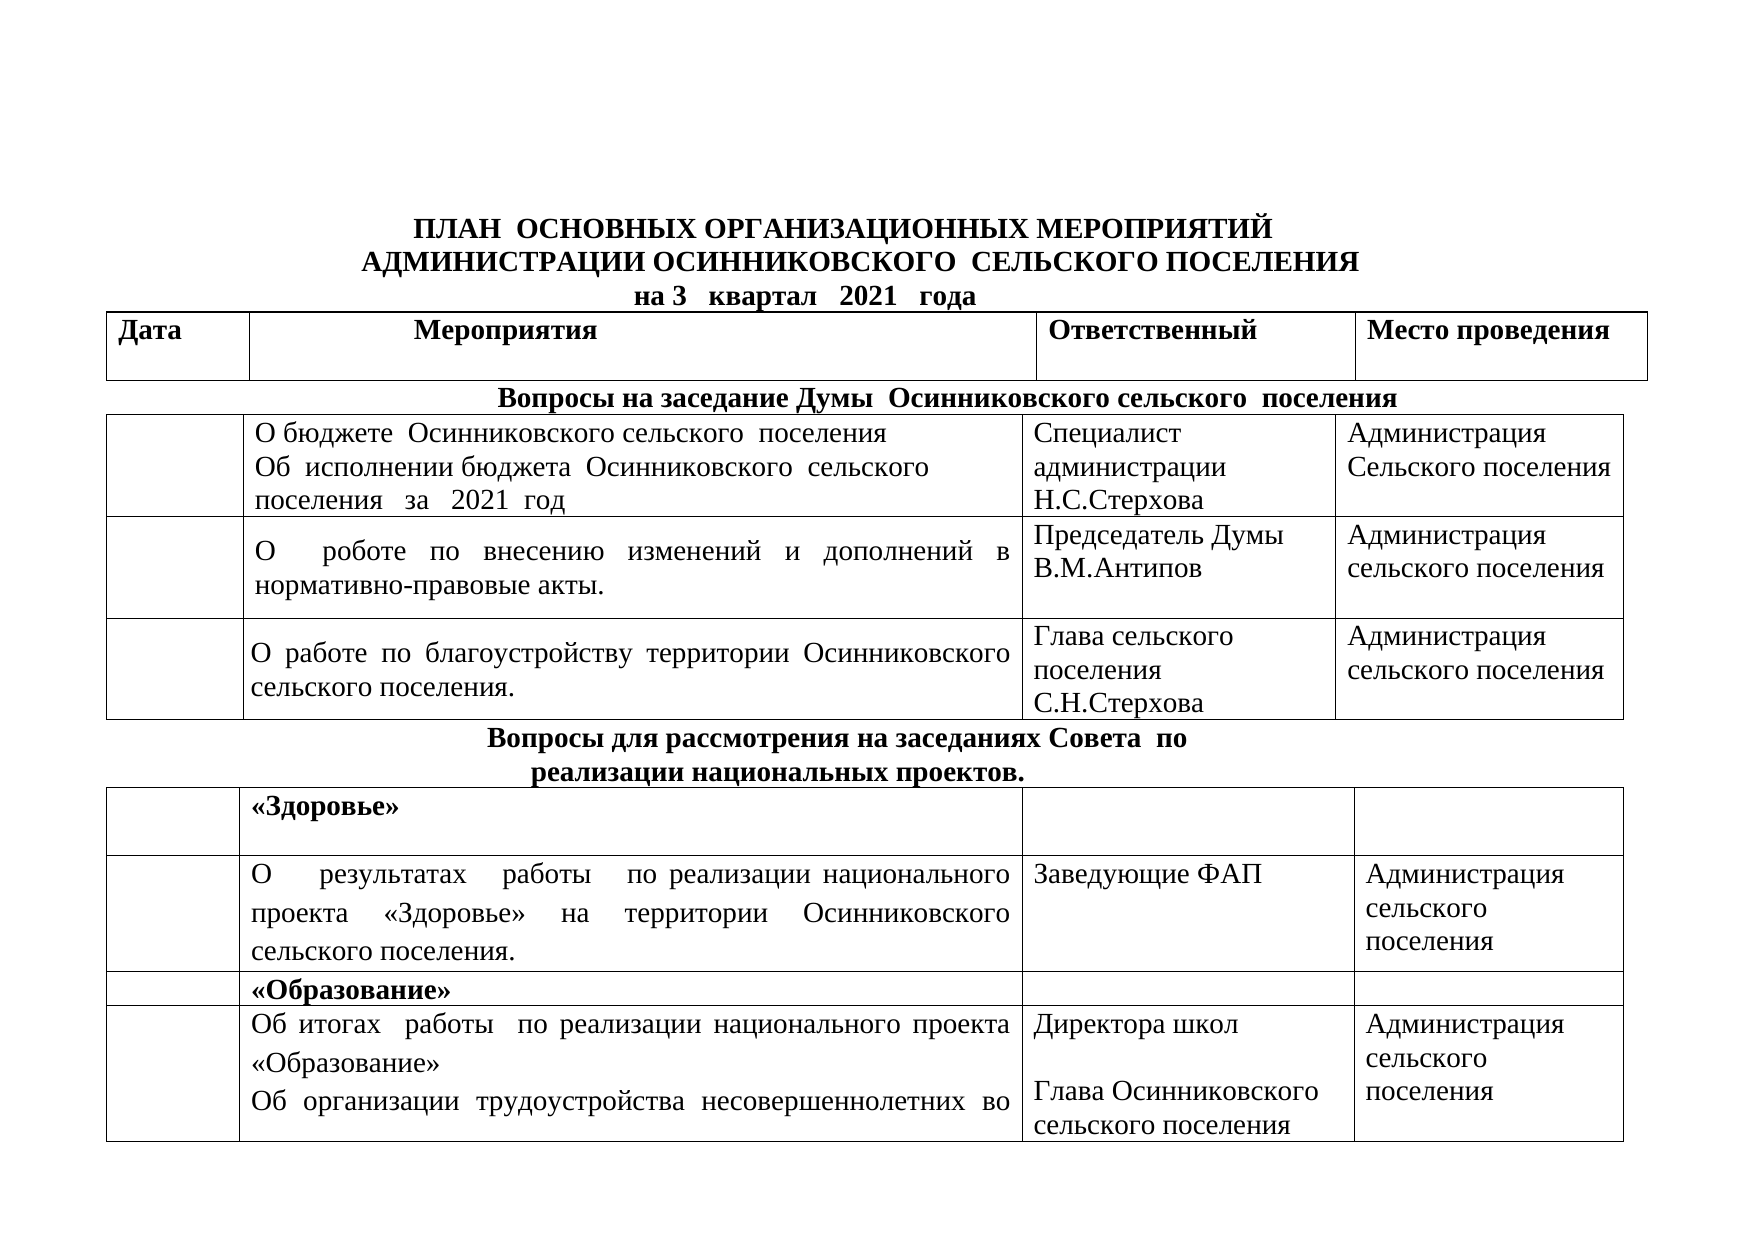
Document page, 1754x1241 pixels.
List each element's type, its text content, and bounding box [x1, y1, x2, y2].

text Вопросы для рассмотрения на заседаниях Совета по [118, 720, 1636, 754]
table_header [107, 788, 239, 855]
table_header Дата [107, 313, 249, 379]
table_cell Заведующие ФАП [1023, 856, 1354, 971]
table_cell Администрация сельского поселения [1336, 517, 1623, 617]
text АДМИНИСТРАЦИИ ОСИННИКОВСКОГО СЕЛЬСКОГО ПОСЕЛЕНИЯ [118, 244, 1636, 278]
table_cell О роботе по внесению изменений и дополнений в нормативно-правовые акты. [244, 517, 1022, 617]
table_cell [107, 1006, 239, 1141]
table_cell О результатах работы по реализации национального проекта «Здоровье» на территории Осинниковского сельского поселения. [240, 856, 1022, 971]
table_cell О работе по благоустройству территории Осинниковского сельского поселения. [244, 619, 1022, 719]
table_cell Глава сельского поселения С.Н.Стерхова [1023, 619, 1335, 719]
text Вопросы на заседание Думы Осинниковского сельского поселения [118, 381, 1636, 414]
table_header Специалист администрации Н.С.Стерхова [1023, 415, 1335, 516]
table_cell Администрация сельского поселения [1355, 856, 1623, 971]
text ПЛАН ОСНОВНЫХ ОРГАНИЗАЦИОННЫХ МЕРОПРИЯТИЙ [413, 211, 1636, 244]
table_cell [107, 856, 239, 971]
text реализации национальных проектов. [118, 754, 1636, 787]
table_cell [1355, 972, 1623, 1005]
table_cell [1355, 1006, 1623, 1141]
table_header [1355, 788, 1623, 855]
text на 3 квартал 2021 года [118, 278, 1636, 311]
table_cell [1023, 972, 1354, 1005]
table_cell Председатель Думы В.М.Антипов [1023, 517, 1335, 617]
table_header Ответственный [1037, 313, 1355, 379]
table_header [1023, 788, 1354, 855]
table_cell «Образование» [240, 972, 1022, 1005]
table_header Мероприятия [250, 313, 1036, 379]
table_cell Администрация сельского поселения [1336, 619, 1623, 719]
table_header Администрация Сельского поселения [1336, 415, 1623, 516]
table_cell [107, 972, 239, 1005]
table_header Место проведения [1356, 313, 1647, 379]
table_cell [107, 619, 243, 719]
table_header [107, 415, 243, 516]
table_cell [1023, 1006, 1354, 1141]
table_cell [107, 517, 243, 617]
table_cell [240, 1006, 1022, 1141]
table_header О бюджете Осинниковского сельского поселения Об исполнении бюджета Осинниковского сельского поселения за 2021 год [244, 415, 1022, 516]
table_header «Здоровье» [240, 788, 1022, 855]
